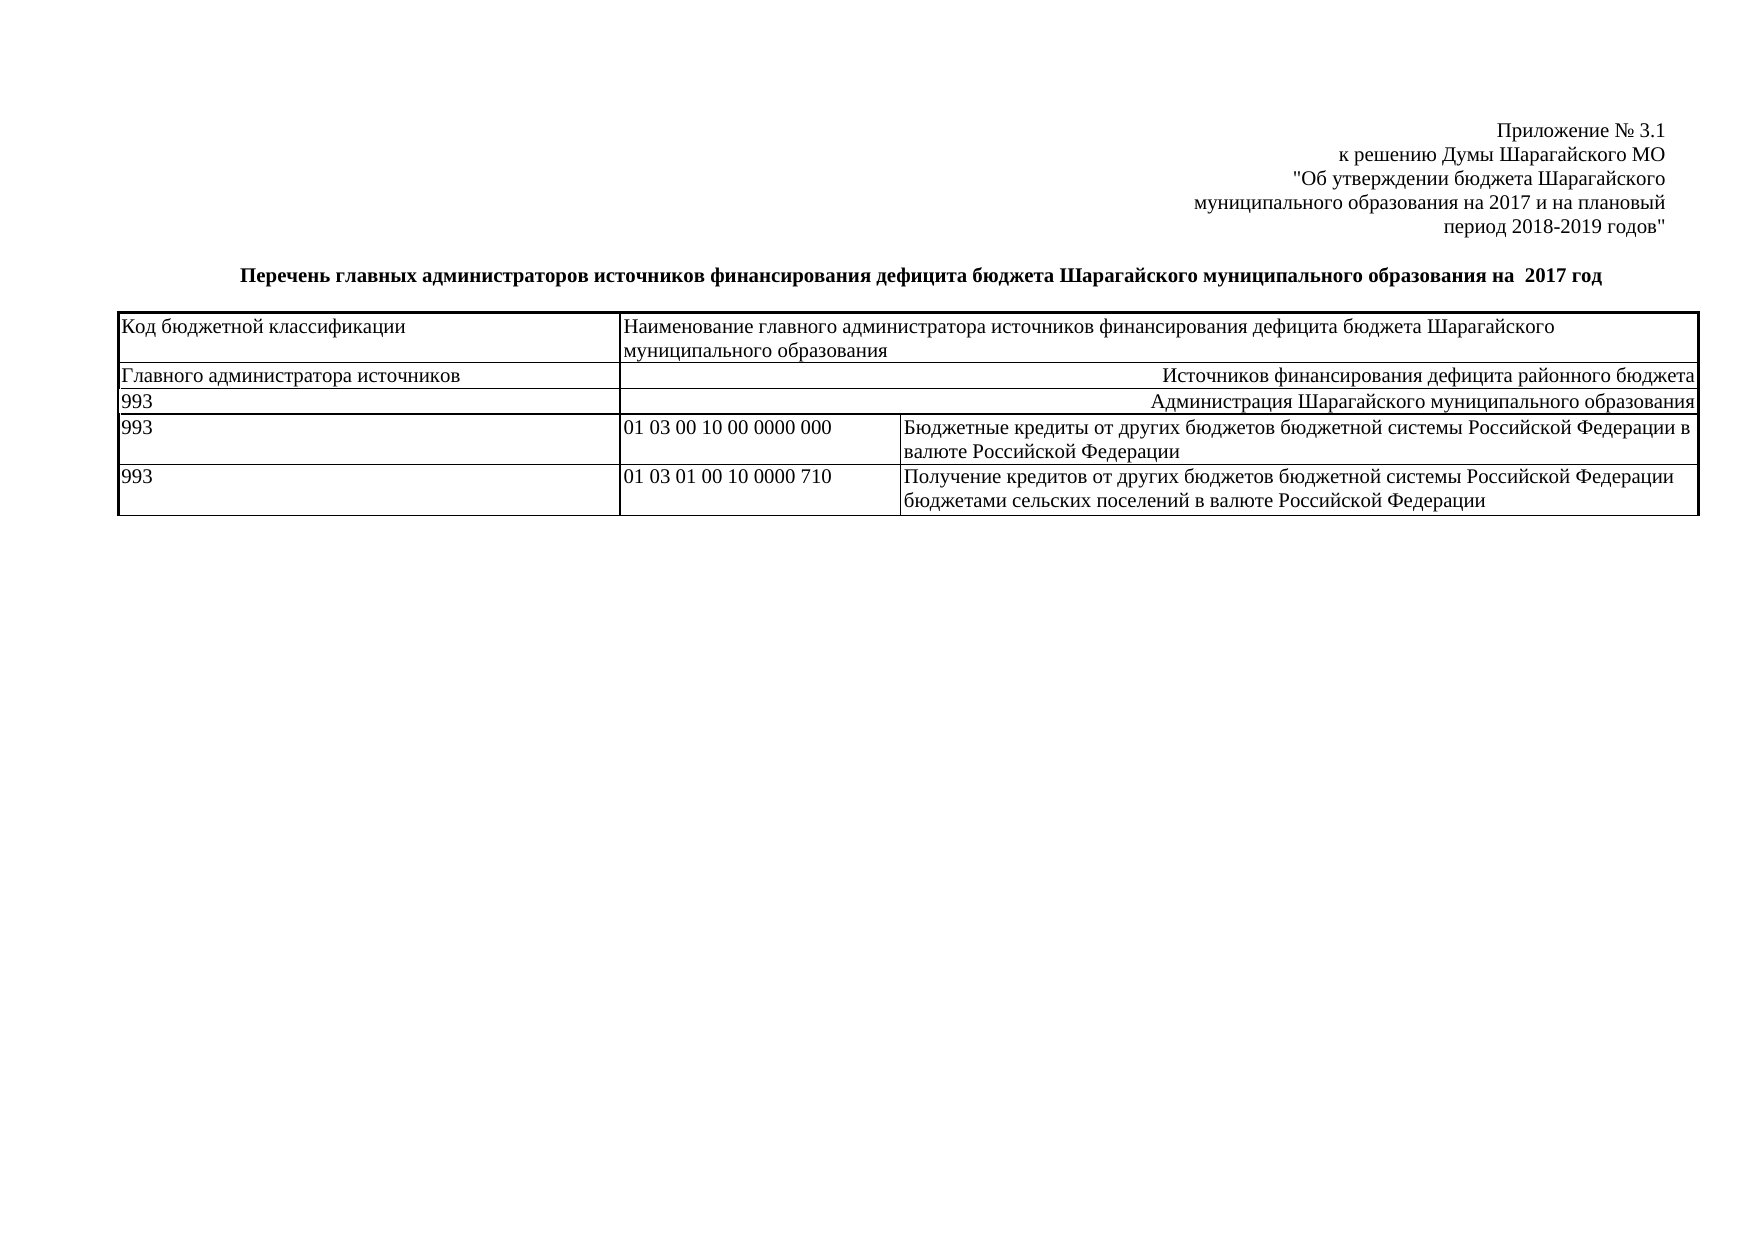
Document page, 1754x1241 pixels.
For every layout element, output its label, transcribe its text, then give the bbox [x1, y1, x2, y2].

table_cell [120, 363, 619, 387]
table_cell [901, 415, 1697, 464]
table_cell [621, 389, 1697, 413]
text Приложение № 3.1 [177, 118, 1665, 142]
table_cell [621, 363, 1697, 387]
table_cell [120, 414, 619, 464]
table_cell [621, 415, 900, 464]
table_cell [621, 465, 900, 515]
text Перечень главных администраторов источников финансирования дефицита бюджета Шарагайского муниципального образования на 2017 год [177, 262, 1665, 287]
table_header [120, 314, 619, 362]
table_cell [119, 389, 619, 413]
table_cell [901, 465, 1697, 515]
text "Об утверждении бюджета Шарагайского [177, 166, 1665, 190]
text к решению Думы Шарагайского МО [177, 142, 1665, 166]
text период 2018-2019 годов" [177, 214, 1665, 238]
text муниципального образования на 2017 и на плановый [177, 190, 1665, 214]
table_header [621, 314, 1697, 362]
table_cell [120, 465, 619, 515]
